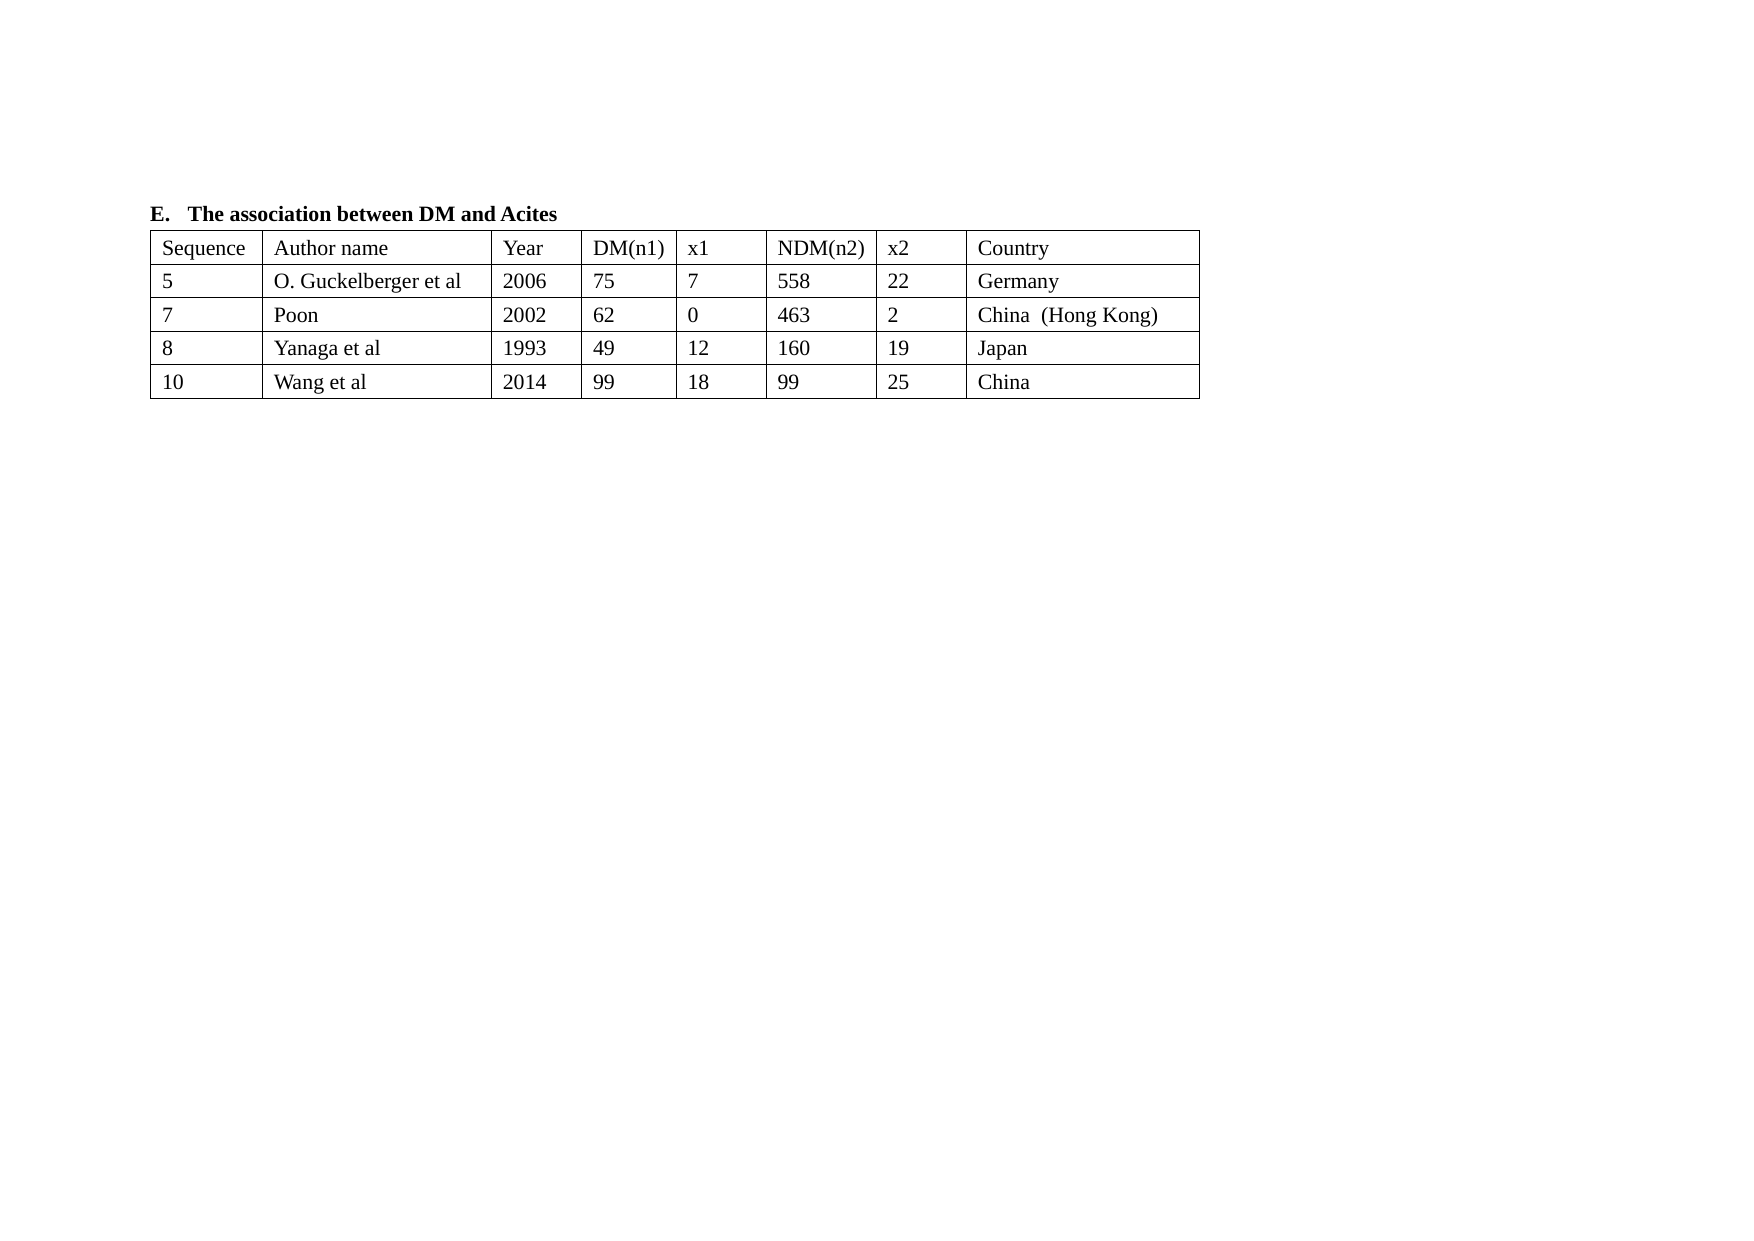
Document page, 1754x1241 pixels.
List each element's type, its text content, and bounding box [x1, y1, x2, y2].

table_cell Wang et al [263, 365, 491, 398]
table_cell 2014 [492, 365, 581, 398]
table_header Country [967, 231, 1199, 264]
table_cell 99 [767, 365, 876, 398]
table_cell Germany [967, 265, 1199, 297]
table_cell 160 [767, 332, 876, 364]
table_cell 5 [151, 265, 262, 297]
table_header x1 [677, 231, 766, 264]
table_header x2 [877, 231, 966, 264]
table_cell 463 [767, 298, 876, 331]
table_cell 2006 [492, 265, 581, 297]
table_cell 558 [767, 265, 876, 297]
table_cell 1993 [492, 332, 581, 364]
table_cell 99 [582, 365, 676, 398]
table_header DM(n1) [582, 231, 676, 264]
table_cell 2002 [492, 298, 581, 331]
table_cell 0 [677, 298, 766, 331]
table_cell 7 [677, 265, 766, 297]
table_header Year [492, 231, 581, 264]
table_header Sequence [151, 231, 262, 264]
table_cell 75 [582, 265, 676, 297]
table_cell Yanaga et al [263, 332, 491, 364]
table_cell 49 [582, 332, 676, 364]
table_header Author name [263, 231, 491, 264]
table_cell 62 [582, 298, 676, 331]
table_cell 25 [877, 365, 966, 398]
table_header NDM(n2) [767, 231, 876, 264]
table_cell 19 [877, 332, 966, 364]
table_cell Japan [967, 332, 1199, 364]
table_cell 12 [677, 332, 766, 364]
table_cell O. Guckelberger et al [263, 265, 491, 297]
table_cell 22 [877, 265, 966, 297]
table_cell 18 [677, 365, 766, 398]
table_cell 10 [151, 365, 262, 398]
table_cell China (Hong Kong) [967, 298, 1199, 331]
table_cell 2 [877, 298, 966, 331]
list The association between DM and Acites [150, 198, 1604, 230]
table_cell China [967, 365, 1199, 398]
table_cell Poon [263, 298, 491, 331]
table_cell 7 [151, 298, 262, 331]
table_cell 8 [151, 332, 262, 364]
